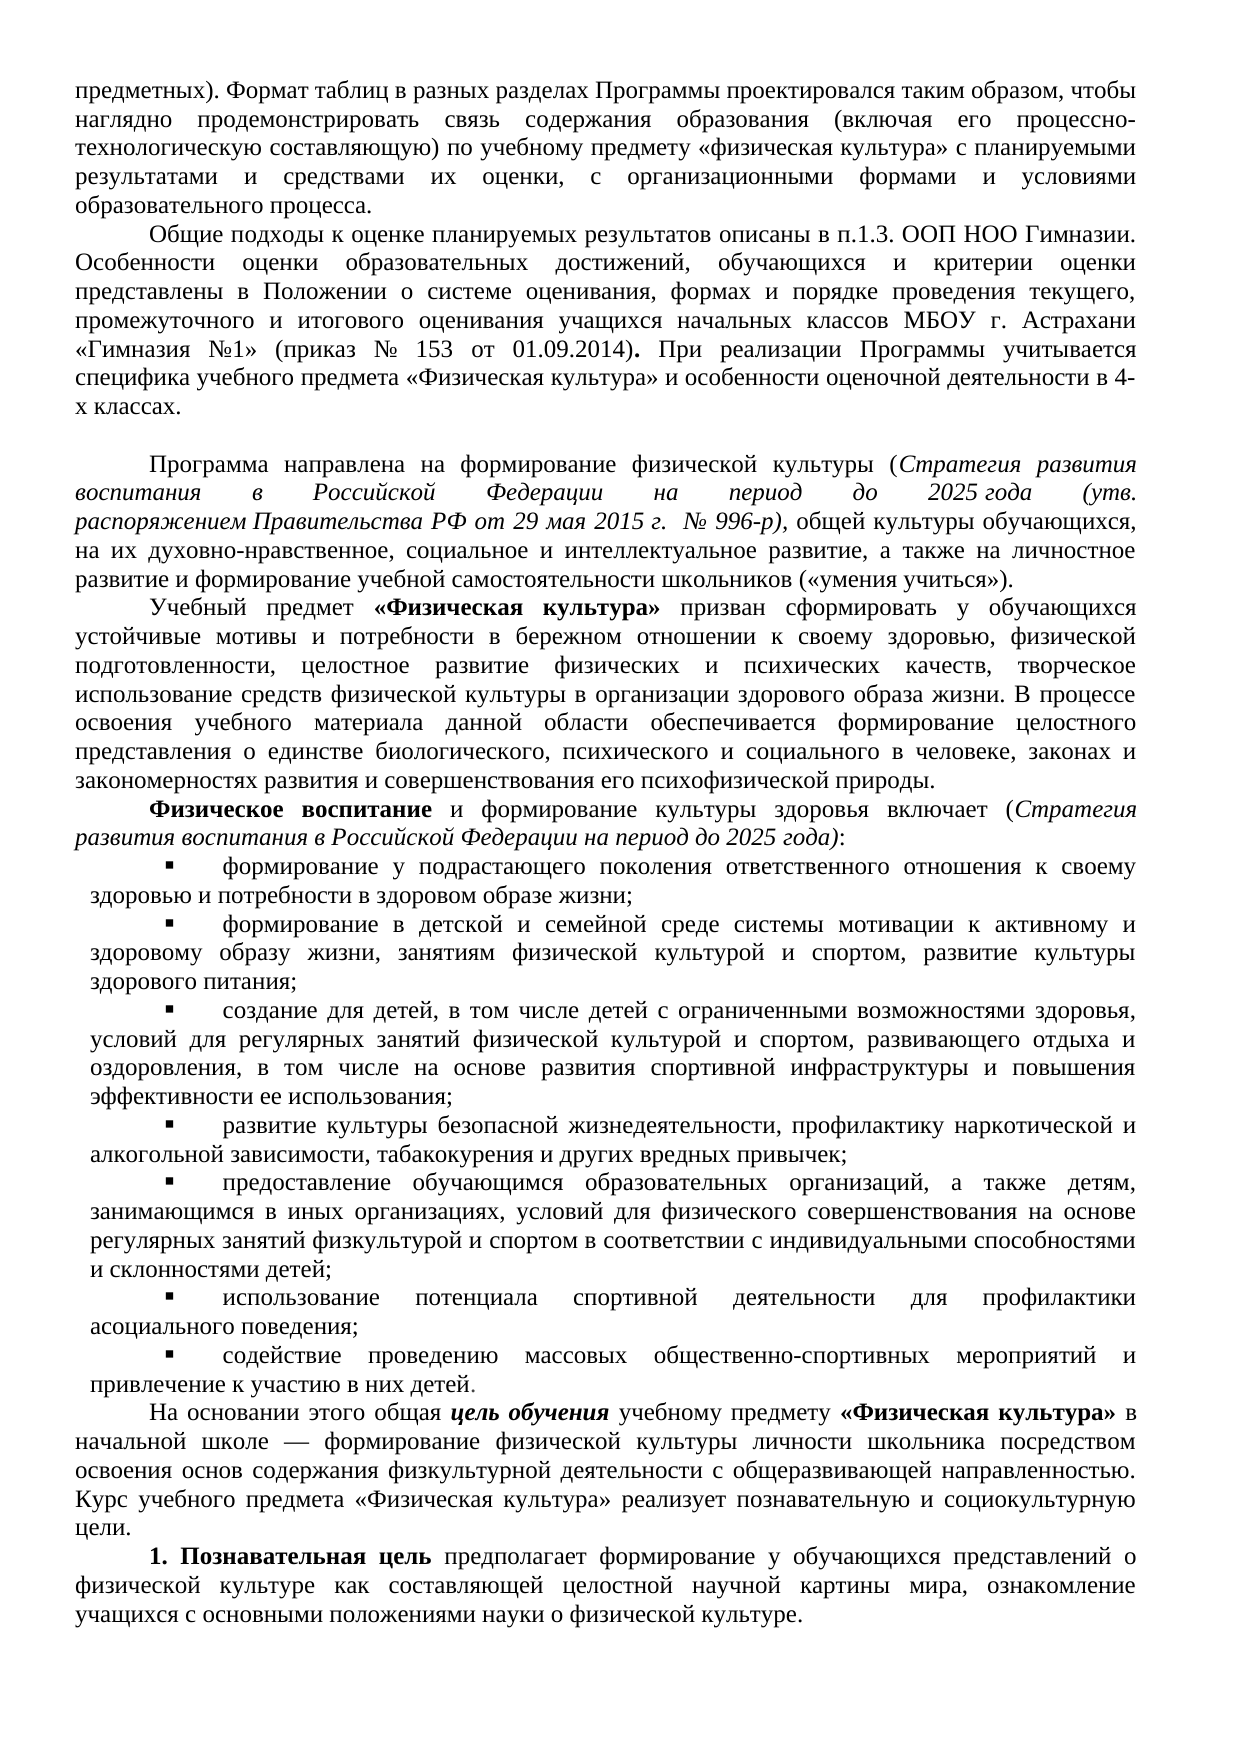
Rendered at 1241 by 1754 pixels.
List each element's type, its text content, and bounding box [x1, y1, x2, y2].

text На основании этого общая цель обучения учебному предмету «Физическая культура» в начальной школе — формирование физической культуры личности школьника посредством освоения основ содержания физкультурной деятельности с общеразвивающей направленностью. Курс учебного предмета «Физическая культура» реализует познавательную и социокультурную цели. [75, 1397, 1137, 1541]
text Общие подходы к оценке планируемых результатов описаны в п.1.3. ООП НОО Гимназии. Особенности оценки образовательных достижений, обучающихся и критерии оценки представлены в Положении о системе оценивания, формах и порядке проведения текущего, промежуточного и итогового оценивания учащихся начальных классов МБОУ г. Астрахани «Гимназия №1» (приказ № 153 от 01.09.2014). При реализации Программы учитывается специфика учебного предмета «Физическая культура» и особенности оценочной деятельности в 4-х классах. [75, 219, 1137, 420]
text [75, 75, 1137, 219]
text Физическое воспитание и формирование культуры здоровья включает (Стратегия развития воспитания в Российской Федерации на период до 2025 года): [75, 794, 1137, 851]
list предоставление обучающимся образовательных организаций, а также детям, занимающимся в иных организациях, условий для физического совершенствования на основе регулярных занятий физкультурой и спортом в соответствии с индивидуальными способностями и склонностями детей; [90, 1167, 1137, 1282]
list формирование у подрастающего поколения ответственного отношения к своему здоровью и потребности в здоровом образе жизни; [90, 851, 1137, 909]
text Учебный предмет «Физическая культура» призван сформировать у обучающихся устойчивые мотивы и потребности в бережном отношении к своему здоровью, физической подготовленности, целостное развитие физических и психических качеств, творческое использование средств физической культуры в организации здорового образа жизни. В процессе освоения учебного материала данной области обеспечивается формирование целостного представления о единстве биологического, психического и социального в человеке, законах и закономерностях развития и совершенствования его психофизической природы. [75, 592, 1137, 794]
list содействие проведению массовых общественно-спортивных мероприятий и привлечение к участию в них детей. [90, 1340, 1137, 1397]
list формирование в детской и семейной среде системы мотивации к активному и здоровому образу жизни, занятиям физической культурой и спортом, развитие культуры здорового питания; [90, 909, 1137, 995]
text 1. Познавательная цель предполагает формирование у обучающихся представлений о физической культуре как составляющей целостной научной картины мира, ознакомление учащихся с основными положениями науки о физической культуре. [75, 1541, 1137, 1627]
list использование потенциала спортивной деятельности для профилактики асоциального поведения; [90, 1282, 1137, 1340]
list создание для детей, в том числе детей с ограниченными возможностями здоровья, условий для регулярных занятий физической культурой и спортом, развивающего отдыха и оздоровления, в том числе на основе развития спортивной инфраструктуры и повышения эффективности ее использования; [90, 995, 1137, 1110]
text Программа направлена на формирование физической культуры (Стратегия развития воспитания в Российской Федерации на период до 2025 года (утв. распоряжением Правительства РФ от 29 мая 2015 г. № 996-р), общей культуры обучающихся, на их духовно-нравственное, социальное и интеллектуальное развитие, а также на личностное развитие и формирование учебной самостоятельности школьников («умения учиться»). [75, 449, 1137, 592]
list развитие культуры безопасной жизнедеятельности, профилактику наркотической и алкогольной зависимости, табакокурения и других вредных привычек; [90, 1110, 1137, 1167]
